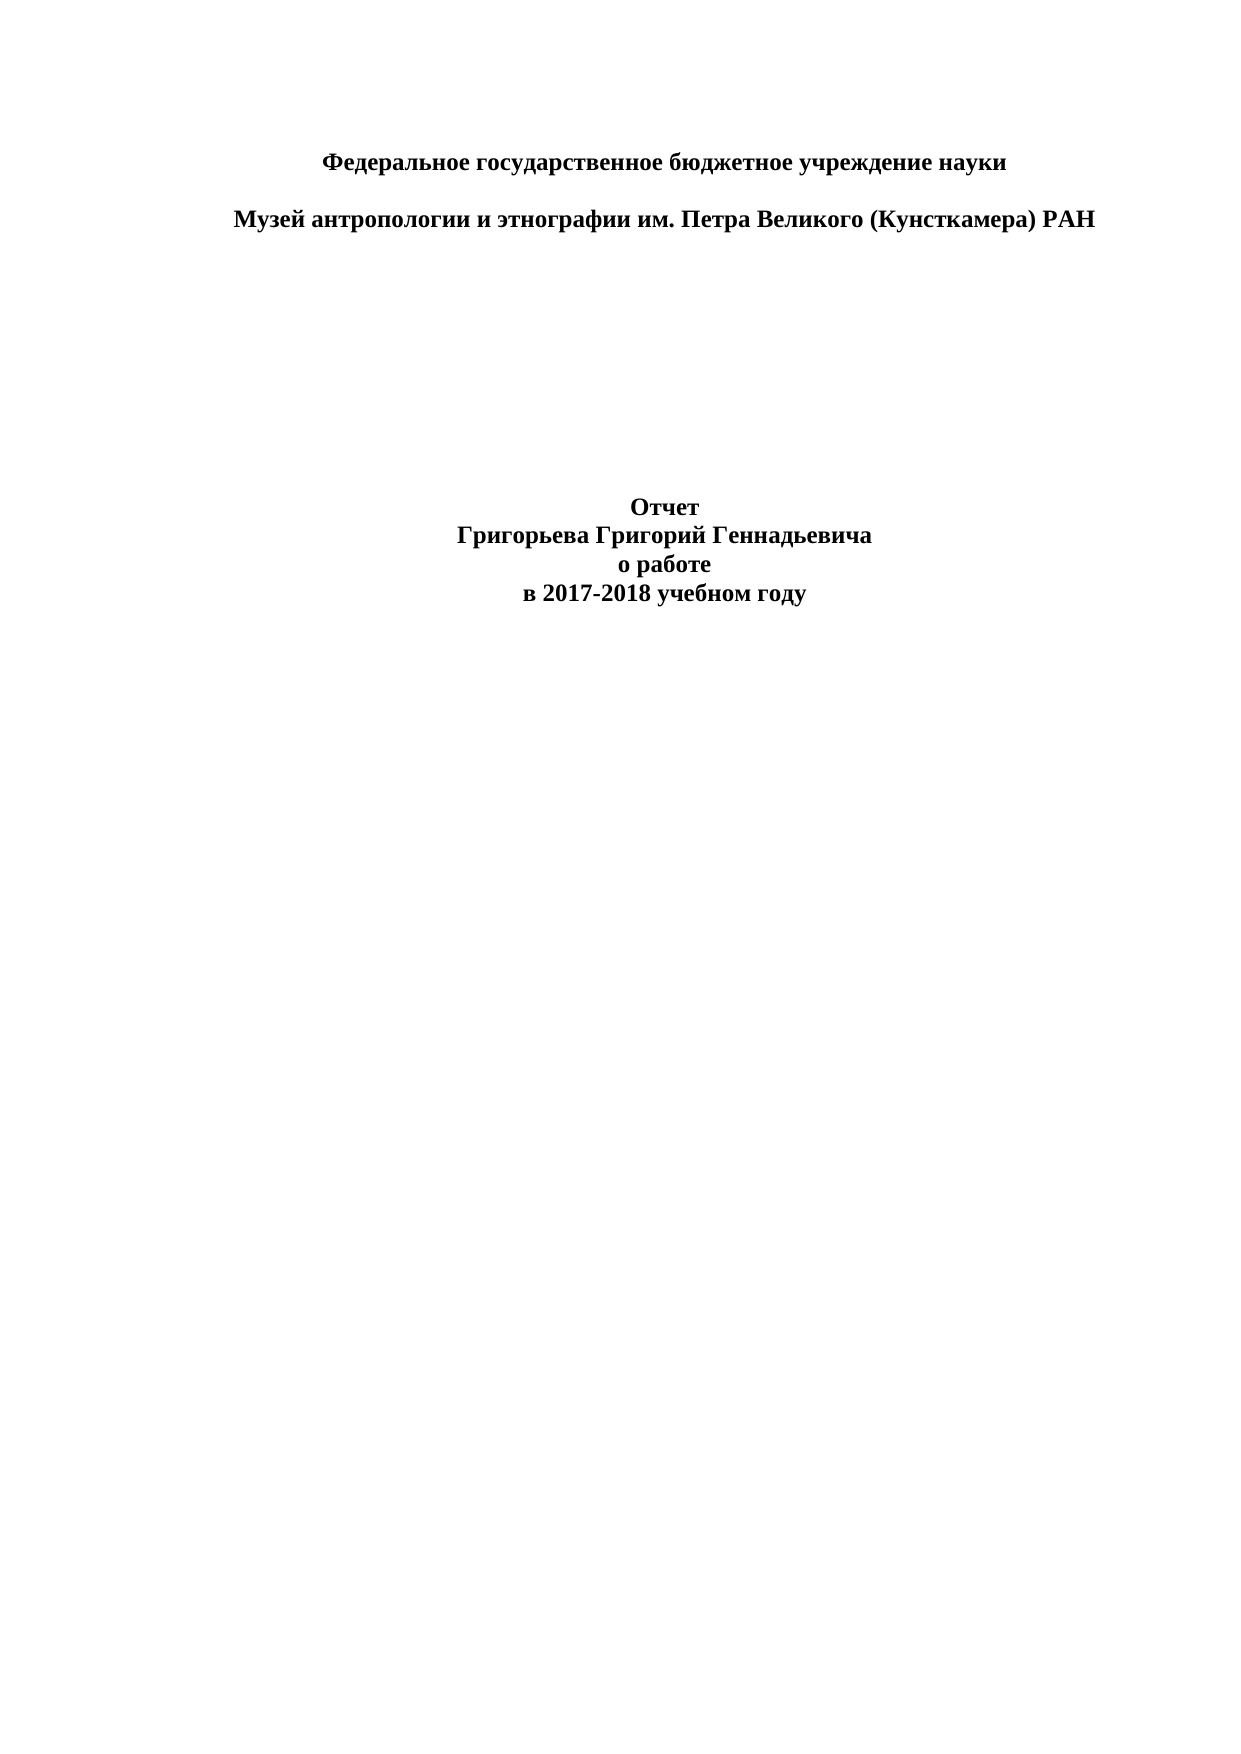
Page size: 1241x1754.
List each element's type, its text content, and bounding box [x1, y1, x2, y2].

text Отчет [177, 492, 1152, 521]
text в 2017-2018 учебном году [177, 578, 1152, 607]
text Музей антропологии и этнографии им. Петра Великого (Кунсткамера) РАН [177, 204, 1152, 233]
text Федеральное государственное бюджетное учреждение науки [177, 147, 1152, 176]
text Григорьева Григорий Геннадьевича [177, 521, 1152, 549]
text о работе [177, 549, 1152, 578]
